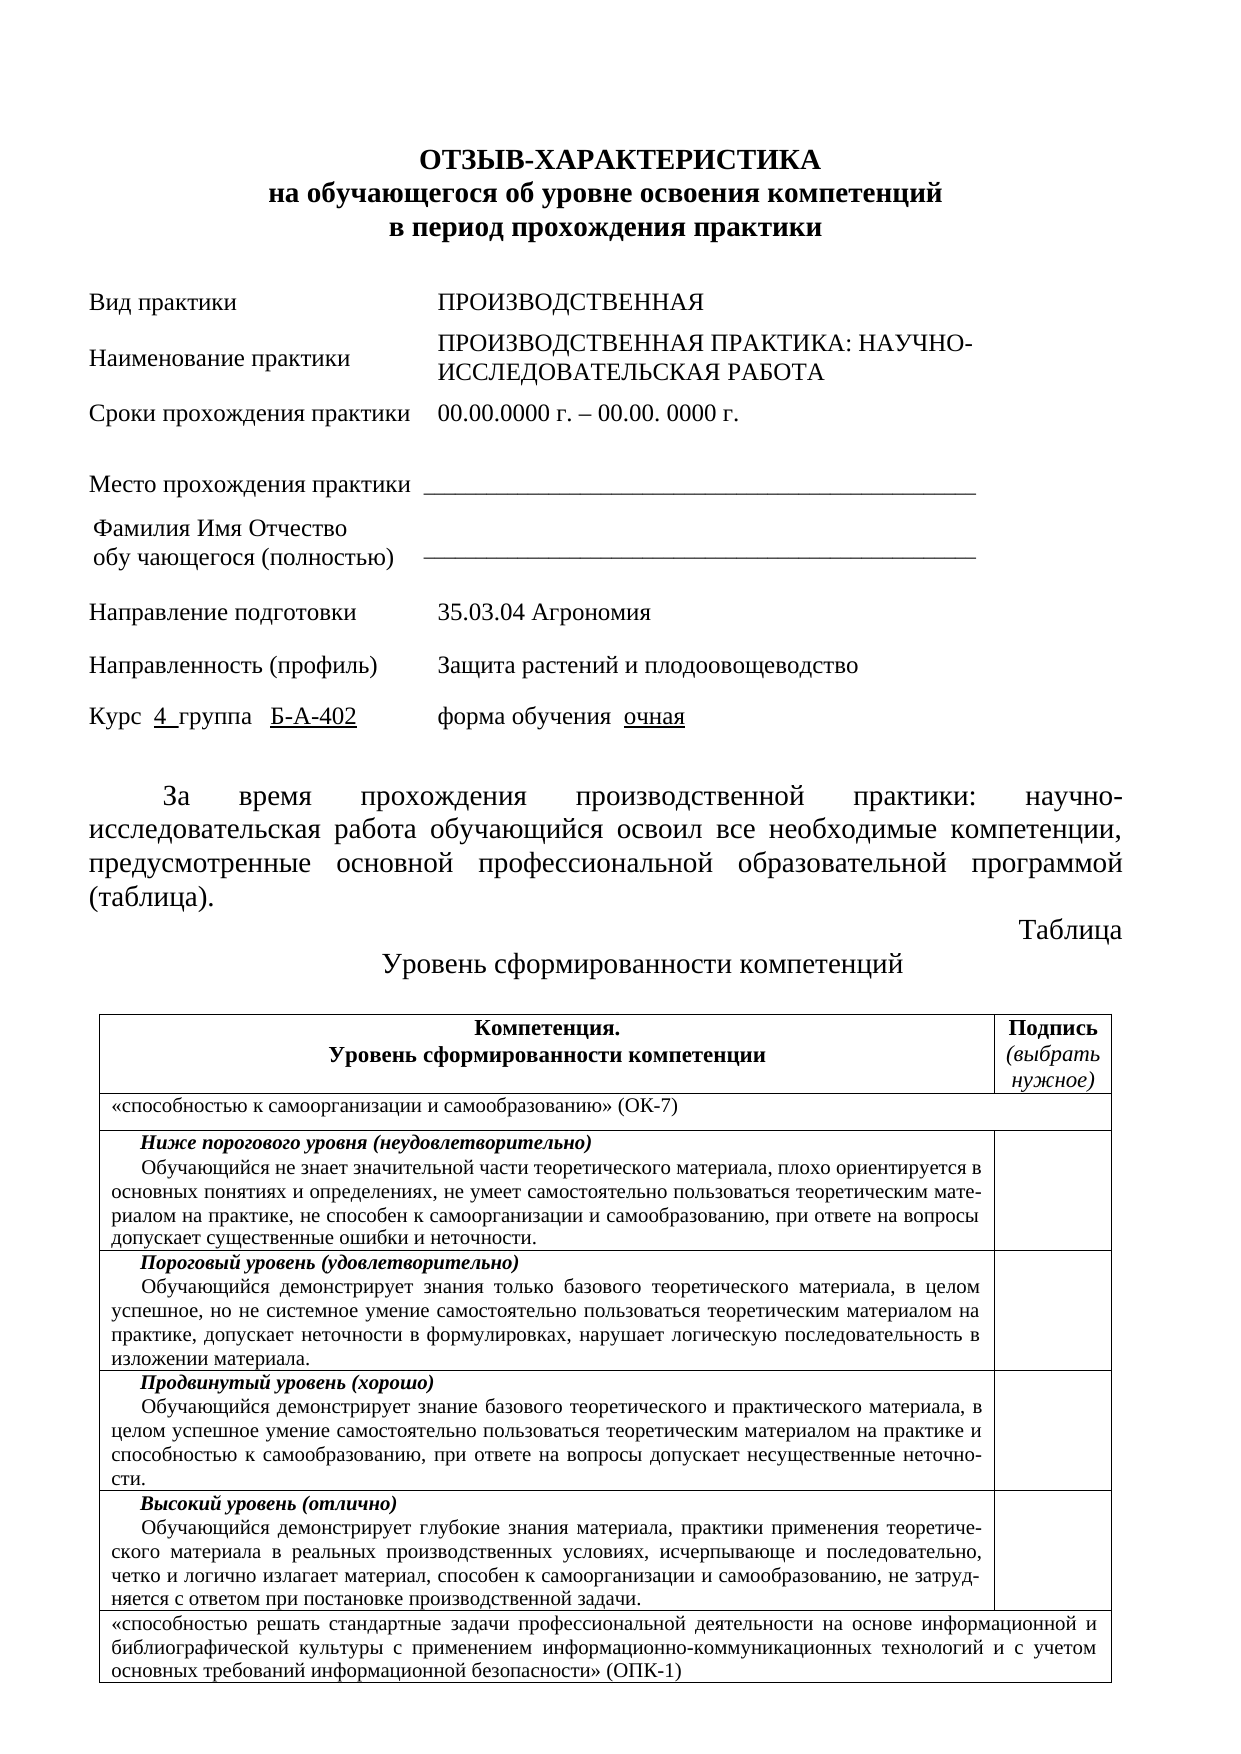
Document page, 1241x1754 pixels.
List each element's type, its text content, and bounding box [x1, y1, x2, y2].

table_header Вид практики [68, 289, 424, 323]
table_cell ПРОИЗВОДСТВЕННАЯ ПРАКТИКА: НАУЧНО- ИССЛЕДОВАТЕЛЬСКАЯ РАБОТА [424, 323, 994, 393]
table_cell форма обучения очная [424, 692, 994, 732]
text ОТЗЫВ-ХАРАКТЕРИСТИКА [56, 142, 1184, 175]
table_cell Продвинутый уровень (хорошо) Обучающийся демонстрирует знание базового теоретического и практического материала, в целом успешное умение самостоятельно пользоваться теоретическим материалом на практике и способностью к самообразованию, при ответе на вопросы допускает несущественные неточно- сти. [100, 1371, 994, 1490]
table_cell Место прохождения практики [68, 449, 424, 513]
table_cell Защита растений и плодоовощеводство [424, 639, 994, 692]
text Таблица [995, 912, 1146, 946]
table_header ПРОИЗВОДСТВЕННАЯ [424, 289, 994, 323]
table_cell Пороговый уровень (удовлетворительно) Обучающийся демонстрирует знания только базового теоретического материала, в целом успешное, но не системное умение самостоятельно пользоваться теоретическим материалом на практике, допускает неточности в формулировках, нарушает логическую последовательность в изложении материала. [100, 1251, 994, 1370]
table_cell _____________________________________________________ [424, 513, 994, 592]
table_cell [995, 1131, 1111, 1250]
table_cell [995, 1371, 1111, 1490]
table_cell _____________________________________________________ [424, 449, 994, 513]
table_cell Фамилия Имя Отчество обу чающегося (полностью) [68, 513, 424, 592]
table_header Компетенция. Уровень сформированности компетенции [100, 1015, 994, 1093]
table_cell [995, 1491, 1111, 1610]
table_header Подпись (выбрать нужное) [995, 1015, 1111, 1093]
table_cell Направленность (профиль) [68, 639, 424, 692]
subtitle на обучающегося об уровне освоения компетенций в период прохождения практики [268, 175, 943, 242]
table_cell «способностью к самоорганизации и самообразованию» (ОК-7) [100, 1094, 1111, 1130]
table_cell Сроки прохождения практики [68, 393, 424, 448]
table_cell Ниже порогового уровня (неудовлетворительно) Обучающийся не знает значительной части теоретического материала, плохо ориентируется в основных понятиях и определениях, не умеет самостоятельно пользоваться теоретическим мате- риалом на практике, не способен к самоорганизации и самообразованию, при ответе на вопросы допускает существенные ошибки и неточности. [100, 1131, 994, 1250]
table_cell Наименование практики [68, 323, 424, 393]
table_cell 35.03.04 Агрономия [424, 592, 994, 639]
text Уровень сформированности компетенций [124, 946, 1160, 979]
table_cell 00.00.0000 г. – 00.00. 0000 г. [424, 393, 994, 448]
text За время прохождения производственной практики: научно- исследовательская работа обучающийся освоил все необходимые компетенции, предусмотренные основной профессиональной образовательной программой (таблица). [89, 778, 1123, 912]
table_cell [995, 1251, 1111, 1370]
table_cell Высокий уровень (отлично) Обучающийся демонстрирует глубокие знания материала, практики применения теоретиче- ского материала в реальных производственных условиях, исчерпывающе и последовательно, четко и логично излагает материал, способен к самоорганизации и самообразованию, не затруд- няется с ответом при постановке производственной задачи. [100, 1491, 994, 1610]
table_cell Направление подготовки [68, 592, 424, 639]
table_cell «способностью решать стандартные задачи профессиональной деятельности на основе информационной и библиографической культуры с применением информационно-коммуникационных технологий и с учетом основных требований информационной безопасности» (ОПК-1) [100, 1611, 1111, 1682]
table_cell Курс 4 группа Б-А-402 [68, 692, 424, 732]
